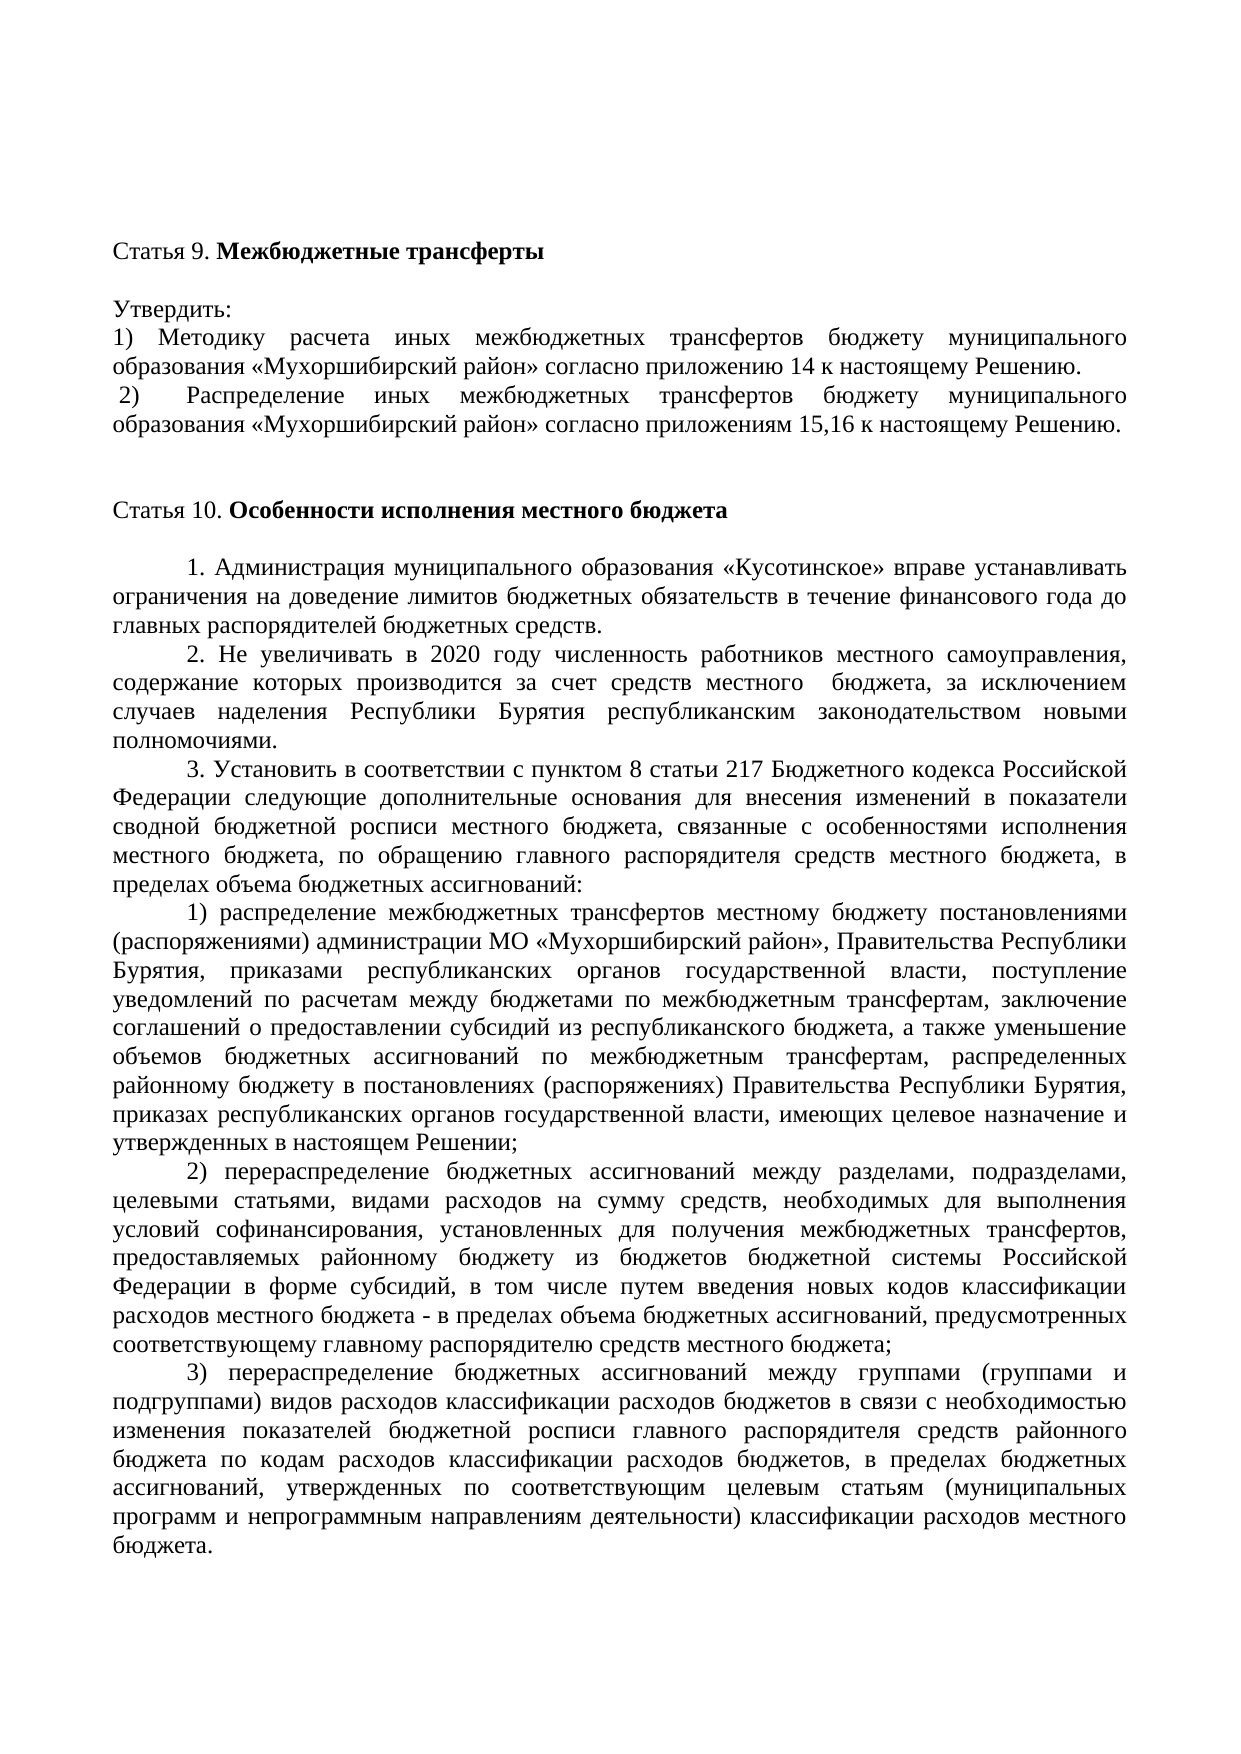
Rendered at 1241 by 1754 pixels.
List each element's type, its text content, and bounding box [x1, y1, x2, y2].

text 1) распределение межбюджетных трансфертов местному бюджету постановлениями (распоряжениями) администрации МО «Мухоршибирский район», Правительства Республики Бурятия, приказами республиканских органов государственной власти, поступление уведомлений по расчетам между бюджетами по межбюджетным трансфертам, заключение соглашений о предоставлении субсидий из республиканского бюджета, а также уменьшение объемов бюджетных ассигнований по межбюджетным трансфертам, распределенных районному бюджету в постановлениях (распоряжениях) Правительства Республики Бурятия, приказах республиканских органов государственной власти, имеющих целевое назначение и утвержденных в настоящем Решении; [112, 897, 1128, 1156]
text 1) Методику расчета иных межбюджетных трансфертов бюджету муниципального образования «Мухоршибирский район» согласно приложению 14 к настоящему Решению. [112, 322, 1128, 380]
text Утвердить: [112, 294, 1128, 322]
text 1. Администрация муниципального образования «Кусотинское» вправе устанавливать ограничения на доведение лимитов бюджетных обязательств в течение финансового года до главных распорядителей бюджетных средств. [112, 552, 1128, 639]
text 2) перераспределение бюджетных ассигнований между разделами, подразделами, целевыми статьями, видами расходов на сумму средств, необходимых для выполнения условий софинансирования, установленных для получения межбюджетных трансфертов, предоставляемых районному бюджету из бюджетов бюджетной системы Российской Федерации в форме субсидий, в том числе путем введения новых кодов классификации расходов местного бюджета - в пределах объема бюджетных ассигнований, предусмотренных соответствующему главному распорядителю средств местного бюджета; [112, 1156, 1128, 1357]
text Статья 10. Особенности исполнения местного бюджета [112, 495, 1128, 524]
text 3) перераспределение бюджетных ассигнований между группами (группами и подгруппами) видов расходов классификации расходов бюджетов в связи с необходимостью изменения показателей бюджетной росписи главного распорядителя средств районного бюджета по кодам расходов классификации расходов бюджетов, в пределах бюджетных ассигнований, утвержденных по соответствующим целевым статьям (муниципальных программ и непрограммным направлениям деятельности) классификации расходов местного бюджета. [112, 1357, 1128, 1559]
text 2. Не увеличивать в 2020 году численность работников местного самоуправления, содержание которых производится за счет средств местного бюджета, за исключением случаев наделения Республики Бурятия республиканским законодательством новыми полномочиями. [112, 639, 1128, 754]
text Статья 9. Межбюджетные трансферты [112, 236, 1128, 265]
text 3. Установить в соответствии с пунктом 8 статьи 217 Бюджетного кодекса Российской Федерации следующие дополнительные основания для внесения изменений в показатели сводной бюджетной росписи местного бюджета, связанные с особенностями исполнения местного бюджета, по обращению главного распорядителя средств местного бюджета, в пределах объема бюджетных ассигнований: [112, 754, 1128, 897]
text 2) Распределение иных межбюджетных трансфертов бюджету муниципального образования «Мухоршибирский район» согласно приложениям 15,16 к настоящему Решению. [112, 380, 1128, 437]
